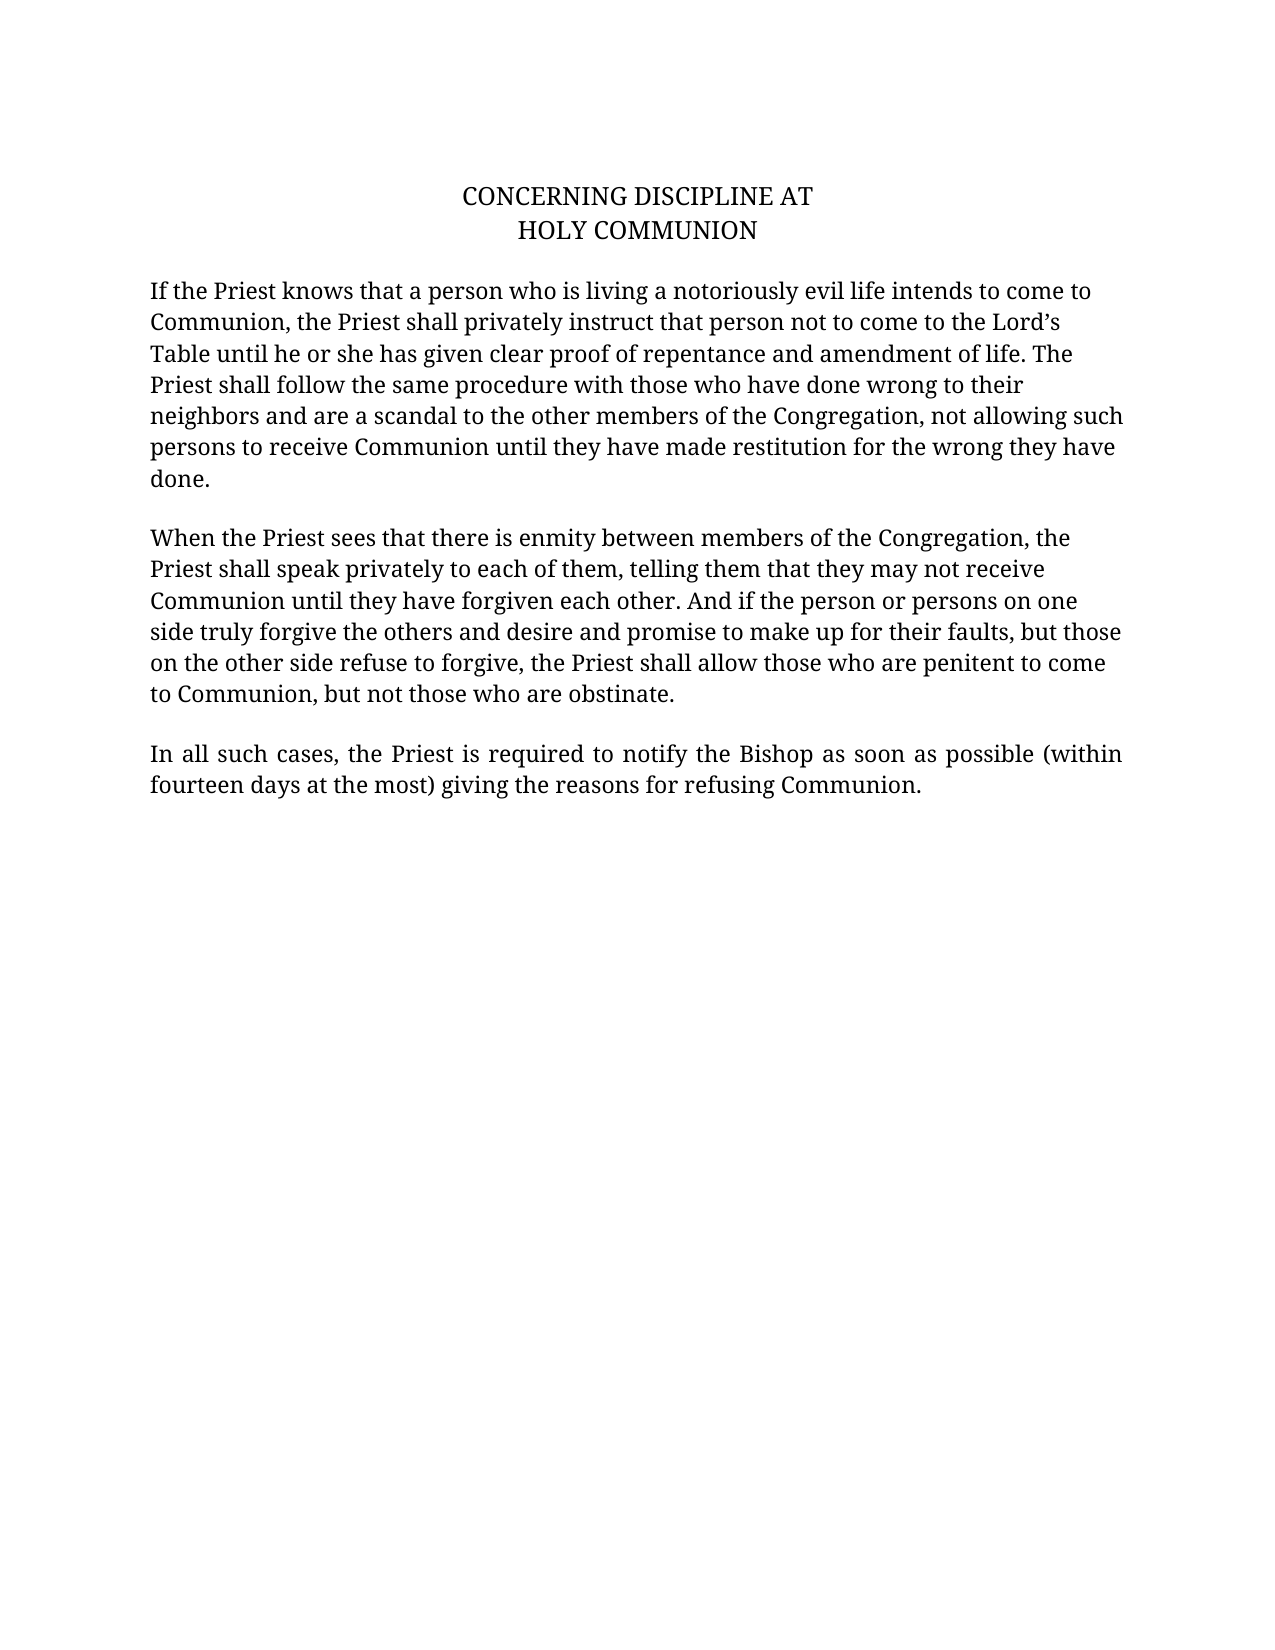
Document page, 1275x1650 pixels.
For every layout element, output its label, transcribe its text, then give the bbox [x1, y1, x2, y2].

text In all such cases, the Priest is required to notify the Bishop as soon as possible (within fourteen days at the most) giving the reasons for refusing Communion. [150, 738, 1125, 801]
text HOLY COMMUNION [150, 212, 1125, 247]
text CONCERNING DISCIPLINE AT [150, 178, 1125, 212]
text If the Priest knows that a person who is living a notoriously evil life intends to come to Communion, the Priest shall privately instruct that person not to come to the Lord’s Table until he or she has given clear proof of repentance and amendment of life. The Priest shall follow the same procedure with those who have done wrong to their neighbors and are a scandal to the other members of the Congregation, not allowing such persons to receive Communion until they have made restitution for the wrong they have done. [150, 275, 1125, 494]
text When the Priest sees that there is enmity between members of the Congregation, the Priest shall speak privately to each of them, telling them that they may not receive Communion until they have forgiven each other. And if the person or persons on one side truly forgive the others and desire and promise to make up for their faults, but those on the other side refuse to forgive, the Priest shall allow those who are penitent to come to Communion, but not those who are obstinate. [150, 522, 1125, 710]
